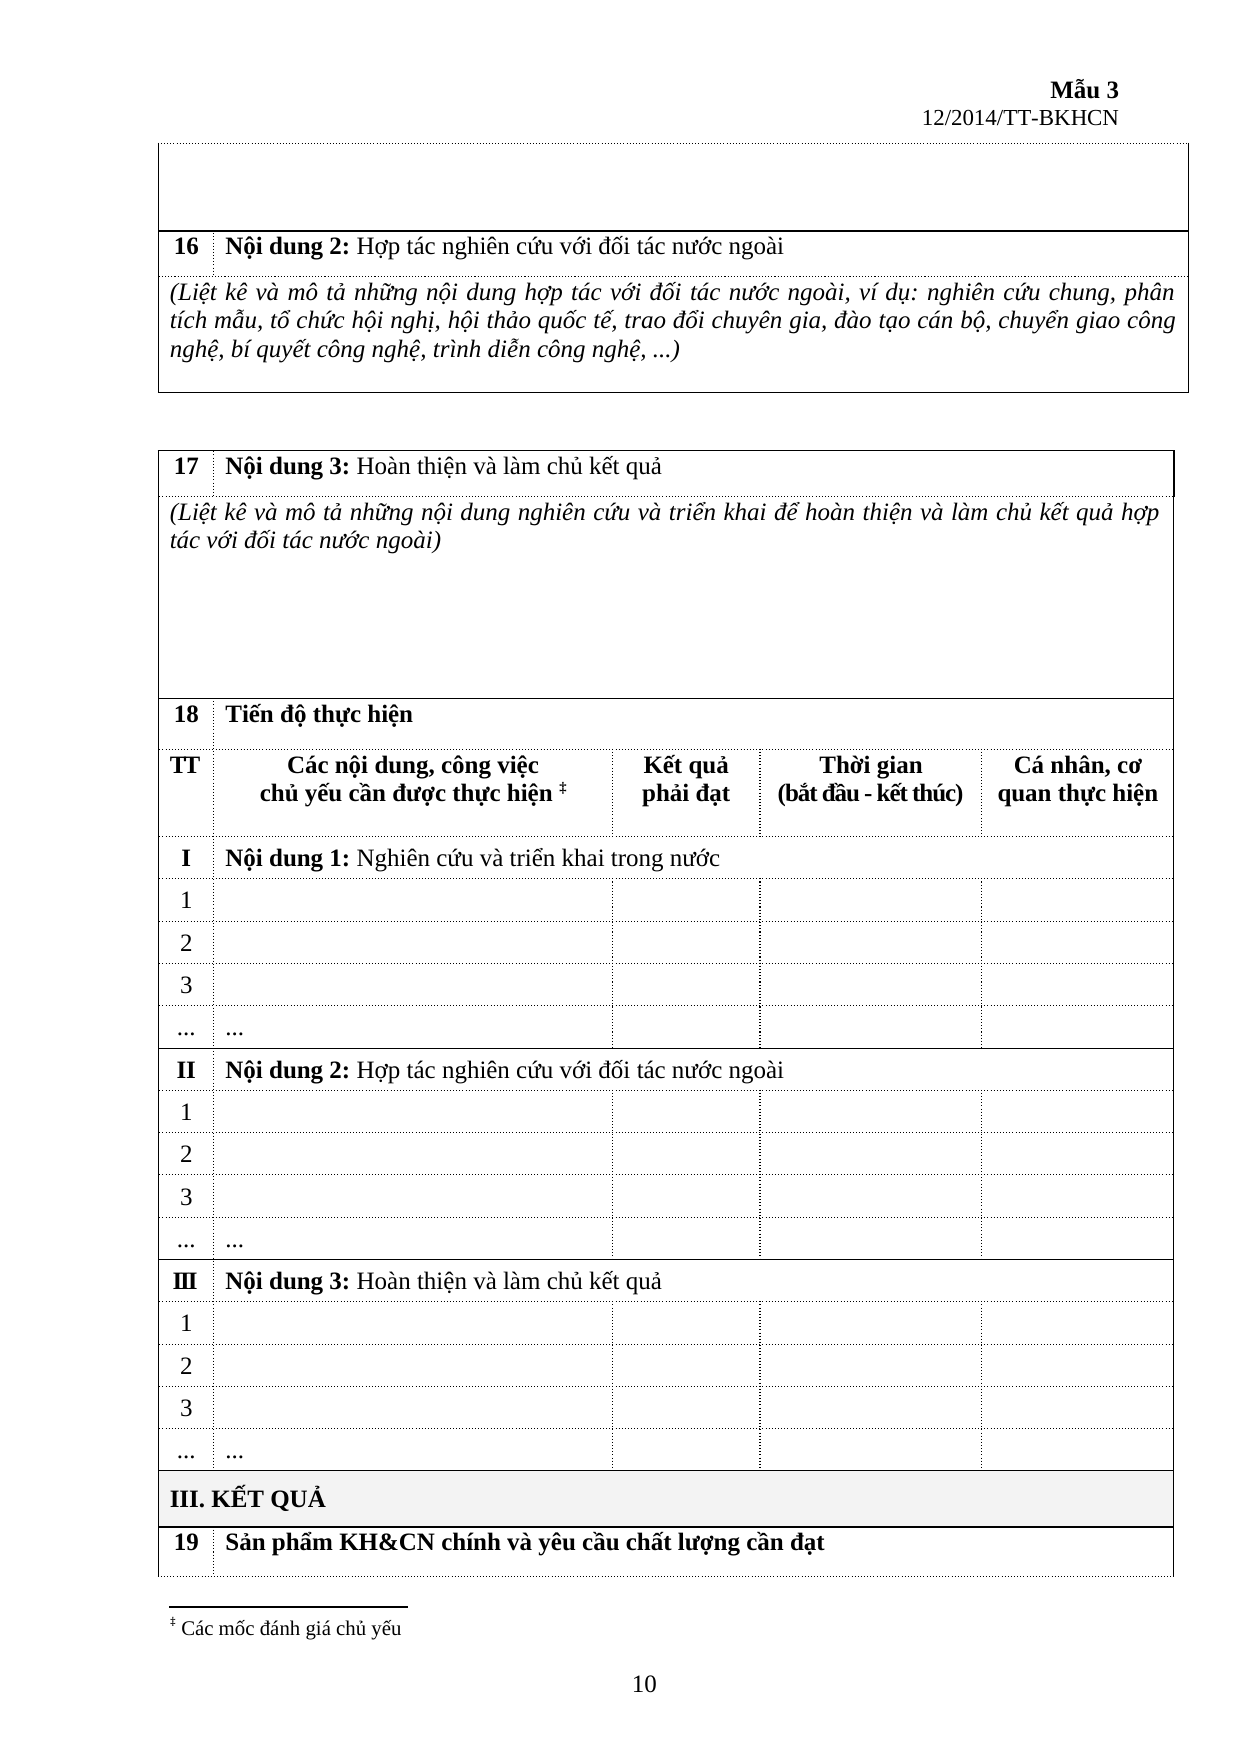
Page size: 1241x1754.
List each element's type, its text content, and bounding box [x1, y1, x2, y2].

table_cell Nội dung 3: Hoàn thiện và làm chủ kết quả [214, 1260, 1173, 1301]
table_cell [612, 1217, 760, 1259]
table_cell 3 [159, 1174, 214, 1217]
table_cell [214, 1174, 612, 1217]
table_cell [214, 1386, 612, 1428]
table_cell [760, 1174, 982, 1217]
table_cell [982, 1428, 1173, 1470]
table_cell [612, 921, 760, 963]
table_cell 2 [159, 1132, 214, 1174]
table_cell III. KẾT QUẢ [159, 1471, 1173, 1526]
table_cell [612, 963, 760, 1005]
table_cell Nội dung 2: Hợp tác nghiên cứu với đối tác nước ngoài [214, 232, 1188, 276]
table_cell ... [159, 1005, 214, 1047]
table_cell [612, 1386, 760, 1428]
table_cell III [159, 1260, 214, 1301]
table_cell 18 [159, 699, 214, 749]
table_cell Sản phẩm KH&CN chính và yêu cầu chất lượng cần đạt [214, 1528, 1173, 1576]
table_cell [159, 143, 1188, 230]
table_cell [612, 1344, 760, 1386]
table_cell ... [159, 1217, 214, 1259]
table_cell [760, 1132, 982, 1174]
table_cell [214, 1090, 612, 1132]
table_cell [982, 1217, 1173, 1259]
table_cell TT [159, 749, 214, 836]
table_cell 1 [159, 1090, 214, 1132]
table_cell Nội dung 1: Nghiên cứu và triển khai trong nước [214, 836, 1173, 878]
table_cell [612, 1132, 760, 1174]
table_cell [612, 1005, 760, 1047]
table_cell [760, 963, 982, 1005]
table_cell 2 [159, 1344, 214, 1386]
table_cell [760, 1301, 982, 1343]
table_cell [214, 1301, 612, 1343]
table_cell [982, 921, 1173, 963]
table_cell 2 [159, 921, 214, 963]
table_cell [612, 1301, 760, 1343]
table_cell [982, 1090, 1173, 1132]
table_cell [214, 963, 612, 1005]
table_cell [612, 878, 760, 921]
table_cell ... [214, 1005, 612, 1047]
table_cell 19 [159, 1528, 214, 1576]
table_cell (Liệt kê và mô tả những nội dung hợp tác với đối tác nước ngoài, ví dụ: nghiên cứu chung, phân tích mẫu, tổ chức hội nghị, hội thảo quốc tế, trao đổi chuyên gia, đào tạo cán bộ, chuyển giao công nghệ, bí quyết công nghệ, trình diễn công nghệ, ...) [159, 276, 1188, 392]
table_cell 3 [159, 963, 214, 1005]
table_cell [760, 1428, 982, 1470]
table_cell [982, 878, 1173, 921]
table_cell [214, 878, 612, 921]
table_cell ... [159, 1428, 214, 1470]
table_cell Tiến độ thực hiện [214, 699, 1173, 749]
table_cell [612, 1090, 760, 1132]
table_cell [760, 1005, 982, 1047]
table_cell [982, 1005, 1173, 1047]
table_cell [982, 1132, 1173, 1174]
table_cell Các nội dung, công việc chủ yếu cần được thực hiện [214, 749, 612, 836]
table_cell [982, 1174, 1173, 1217]
table_cell [214, 1132, 612, 1174]
table_cell ... [214, 1217, 612, 1259]
table_cell I [159, 836, 214, 878]
table_cell [982, 1344, 1173, 1386]
table_cell 3 [159, 1386, 214, 1428]
table_header 17 [159, 451, 214, 496]
table_cell [982, 1301, 1173, 1343]
table_cell II [159, 1049, 214, 1090]
table_cell ... [214, 1428, 612, 1470]
table_cell [982, 963, 1173, 1005]
table_cell Nội dung 2: Hợp tác nghiên cứu với đối tác nước ngoài [214, 1049, 1173, 1090]
table_cell [760, 1217, 982, 1259]
table_cell [982, 1386, 1173, 1428]
table_cell [214, 921, 612, 963]
table_cell [612, 1428, 760, 1470]
table_cell [214, 1344, 612, 1386]
table_cell Cá nhân, cơ quan thực hiện [982, 749, 1173, 836]
table_header Nội dung 3: Hoàn thiện và làm chủ kết quả [214, 451, 1173, 496]
table_cell (Liệt kê và mô tả những nội dung nghiên cứu và triển khai để hoàn thiện và làm chủ kết quả hợp tác với đối tác nước ngoài) [159, 496, 1173, 698]
table_cell [760, 1344, 982, 1386]
table_cell 1 [159, 1301, 214, 1343]
table_cell Thời gian (bắt đầu - kết thúc) [760, 749, 982, 836]
table_cell [760, 878, 982, 921]
table_cell [612, 1174, 760, 1217]
table_cell 1 [159, 878, 214, 921]
table_cell Kết quả phải đạt [612, 749, 760, 836]
table_cell 16 [159, 232, 214, 276]
table_cell [760, 1090, 982, 1132]
table_cell [760, 1386, 982, 1428]
table_cell [760, 921, 982, 963]
